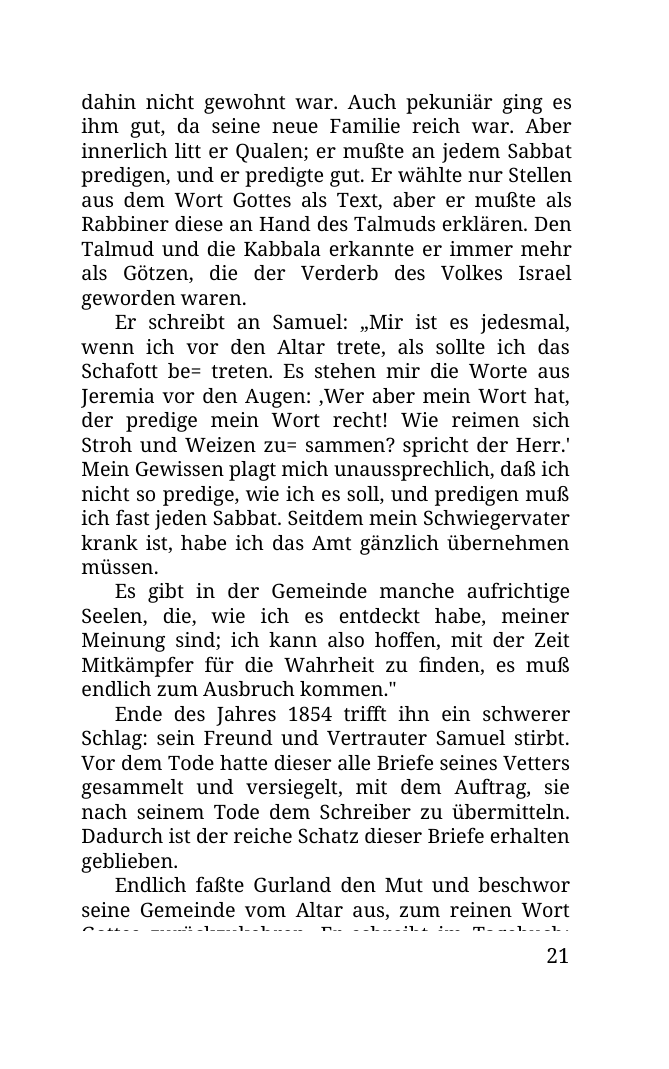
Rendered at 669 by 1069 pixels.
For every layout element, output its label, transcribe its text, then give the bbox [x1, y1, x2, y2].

text Es gibt in der Gemeinde manche aufrichtige Seelen, die, wie ich es entdeckt habe, meiner Meinung sind; ich kann also hoffen, mit der Zeit Mitkämpfer für die Wahrheit zu finden, es muß endlich zum Ausbruch kommen." [81, 579, 571, 702]
text dahin nicht gewohnt war. Auch pekuniär ging es ihm gut, da seine neue Familie reich war. Aber innerlich litt er Qualen; er mußte an jedem Sabbat predigen, und er predigte gut. Er wählte nur Stellen aus dem Wort Gottes als Text, aber er mußte als Rabbiner diese an Hand des Talmuds erklären. Den Talmud und die Kabbala erkannte er immer mehr als Götzen, die der Verderb des Volkes Israel geworden waren. [81, 90, 573, 310]
text Ende des Jahres 1854 trifft ihn ein schwerer Schlag: sein Freund und Vertrauter Samuel stirbt. Vor dem Tode hatte dieser alle Briefe seines Vetters gesammelt und versiegelt, mit dem Auftrag, sie nach seinem Tode dem Schreiber zu übermitteln. Dadurch ist der reiche Schatz dieser Briefe erhalten geblieben. [81, 702, 571, 873]
text Endlich faßte Gurland den Mut und beschwor seine Gemeinde vom Altar aus, zum reinen Wort Gottes zurückzukehren. Er schreibt im Tagebuch: „Fünf Tage sind verflossen, seit ich vom Altar aus gegen die Autorität des Talmud und der Kabbala mich öffentlich [81, 873, 571, 931]
text 21 [546, 947, 569, 968]
text Er schreibt an Samuel: „Mir ist es jedesmal, wenn ich vor den Altar trete, als sollte ich das Schafott be= treten. Es stehen mir die Worte aus Jeremia vor den Augen: ,Wer aber mein Wort hat, der predige mein Wort recht! Wie reimen sich Stroh und Weizen zu= sammen? spricht der Herr.' Mein Gewissen plagt mich unaussprechlich, daß ich nicht so predige, wie ich es soll, und predigen muß ich fast jeden Sabbat. Seitdem mein Schwiegervater krank ist, habe ich das Amt gänzlich übernehmen müssen. [81, 310, 571, 579]
